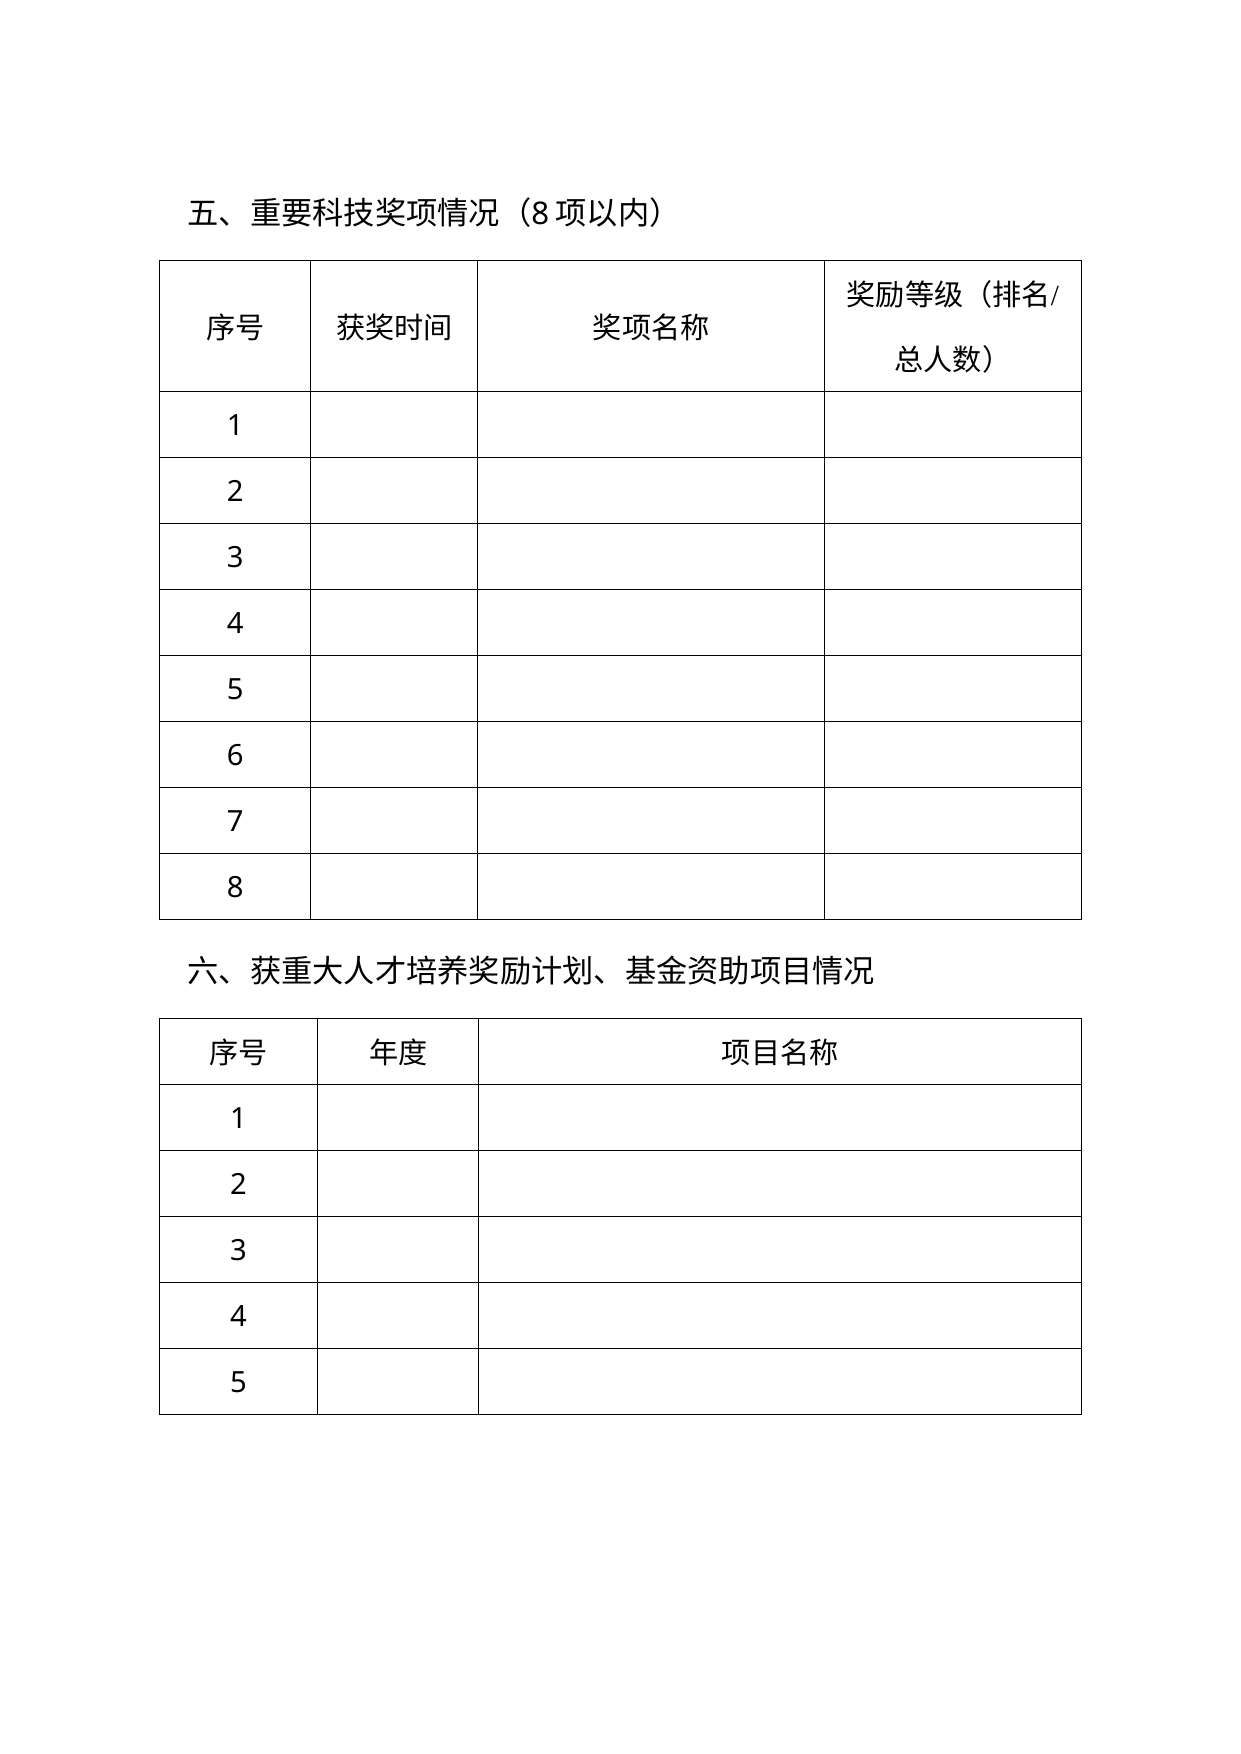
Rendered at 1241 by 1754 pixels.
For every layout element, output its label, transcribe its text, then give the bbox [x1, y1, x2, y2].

table_cell [311, 656, 477, 721]
table_cell [478, 854, 824, 919]
table_cell [479, 1349, 1081, 1414]
table_cell [478, 722, 824, 787]
table_cell [478, 788, 824, 853]
table_cell 5 [160, 656, 310, 721]
table_cell 4 [160, 1283, 317, 1348]
table_cell [825, 854, 1081, 919]
table_cell [479, 1085, 1081, 1149]
table_header 奖励等级（排名/总人数） [825, 261, 1081, 391]
table_header 序号 [160, 1019, 317, 1083]
table_cell [825, 458, 1081, 523]
table_cell [311, 392, 477, 457]
table_cell [318, 1085, 478, 1149]
table_header 序号 [160, 261, 310, 391]
text 五、重要科技奖项情况（8项以内） [187, 178, 1053, 243]
table_cell [825, 524, 1081, 589]
table_header 奖项名称 [478, 261, 824, 391]
table_cell 4 [160, 590, 310, 655]
table_cell [478, 524, 824, 589]
table_cell [311, 458, 477, 523]
table_cell 8 [160, 854, 310, 919]
table_cell [825, 722, 1081, 787]
table_cell [825, 392, 1081, 457]
table_header 获奖时间 [311, 261, 477, 391]
table_header 项目名称 [479, 1019, 1081, 1083]
table_cell [478, 392, 824, 457]
table_header 年度 [318, 1019, 478, 1083]
table_cell 2 [160, 458, 310, 523]
table_cell [825, 590, 1081, 655]
table_cell [311, 524, 477, 589]
table_cell [479, 1151, 1081, 1216]
table_cell 5 [160, 1349, 317, 1414]
table_cell [478, 590, 824, 655]
table_cell [479, 1283, 1081, 1348]
table_cell [311, 722, 477, 787]
table_cell [311, 788, 477, 853]
table_cell [478, 458, 824, 523]
table_cell 1 [160, 1085, 317, 1149]
table_cell [311, 590, 477, 655]
table_cell 6 [160, 722, 310, 787]
table_cell [311, 854, 477, 919]
table_cell [825, 788, 1081, 853]
table_cell 3 [160, 1217, 317, 1282]
table_cell [318, 1283, 478, 1348]
text 六、获重大人才培养奖励计划、基金资助项目情况 [187, 936, 1053, 1001]
table_cell 2 [160, 1151, 317, 1216]
table_cell [825, 656, 1081, 721]
table_cell [318, 1349, 478, 1414]
table_cell [478, 656, 824, 721]
table_cell [318, 1151, 478, 1216]
table_cell 3 [160, 524, 310, 589]
table_cell [318, 1217, 478, 1282]
table_cell [479, 1217, 1081, 1282]
table_cell 1 [160, 392, 310, 457]
table_cell 7 [160, 788, 310, 853]
